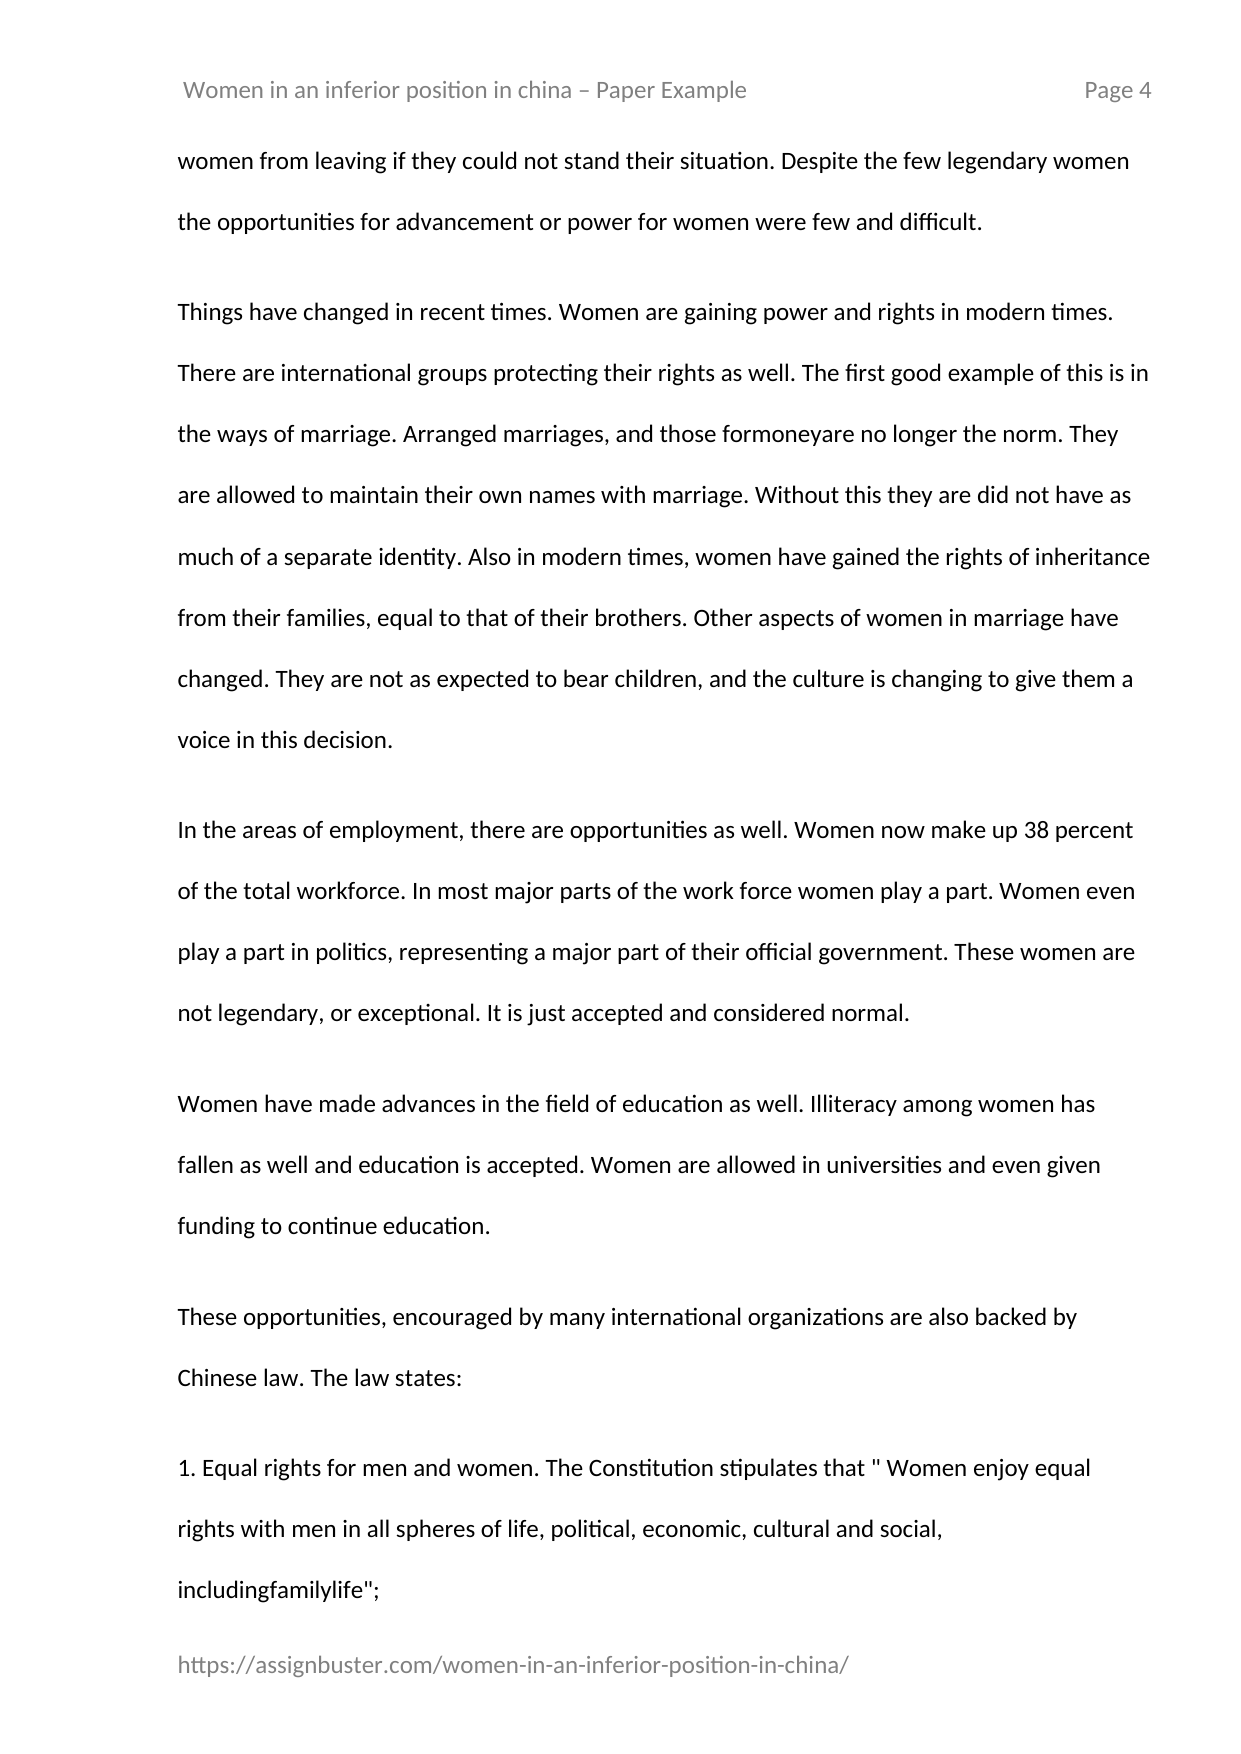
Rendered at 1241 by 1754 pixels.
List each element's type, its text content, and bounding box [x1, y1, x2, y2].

text These opportunities, encouraged by many international organizations are also backed by Chinese law. The law states: [177, 1301, 1152, 1392]
text In the areas of employment, there are opportunities as well. Women now make up 38 percent of the total workforce. In most major parts of the work force women play a part. Women even play a part in politics, representing a major part of their official government. These women are not legendary, or exceptional. It is just accepted and considered normal. [177, 814, 1152, 1028]
text Women have made advances in the field of education as well. Illiteracy among women has fallen as well and education is accepted. Women are allowed in universities and even given funding to continue education. [177, 1088, 1152, 1241]
text Things have changed in recent times. Women are gaining power and rights in modern times. There are international groups protecting their rights as well. The first good example of this is in the ways of marriage. Arranged marriages, and those formoneyare no longer the norm. They are allowed to maintain their own names with marriage. Without this they are did not have as much of a separate identity. Also in modern times, women have gained the rights of inheritance from their families, equal to that of their brothers. Other aspects of women in marriage have changed. They are not as expected to bear children, and the culture is changing to give them a voice in this decision. [177, 297, 1152, 754]
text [177, 145, 1152, 237]
text 1. Equal rights for men and women. The Constitution stipulates that " Women enjoy equal rights with men in all spheres of life, political, economic, cultural and social, includingfamilylife"; [177, 1452, 1152, 1605]
